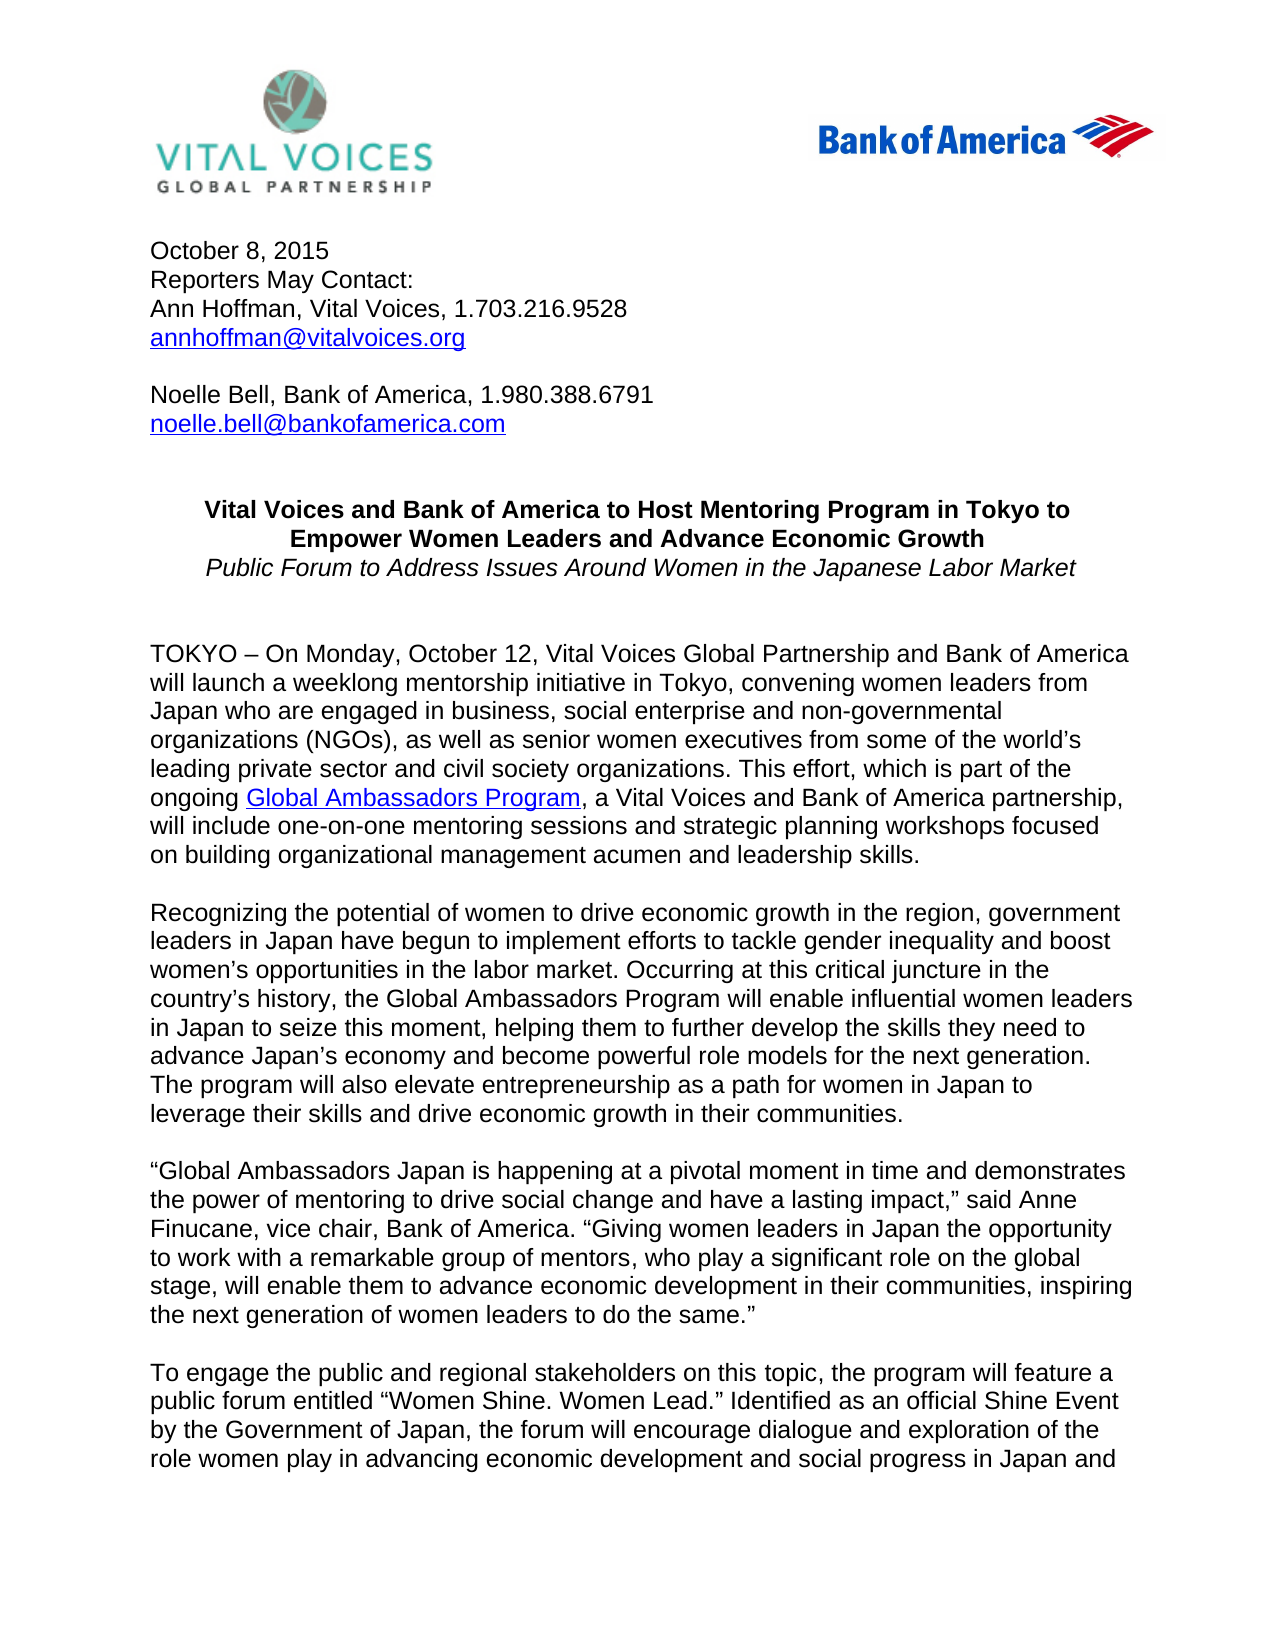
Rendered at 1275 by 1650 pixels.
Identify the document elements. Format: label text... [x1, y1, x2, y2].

text October 8, 2015 [150, 236, 1125, 265]
text Public Forum to Address Issues Around Women in the Japanese Labor Market [150, 552, 1125, 581]
text Reporters May Contact: [150, 265, 1125, 294]
text TOKYO – On Monday, October 12, Vital Voices Global Partnership and Bank of America will launch a weeklong mentorship initiative in Tokyo, convening women leaders from Japan who are engaged in business, social enterprise and non-governmental organizations (NGOs), as well as senior women executives from some of the world’s leading private sector and civil society organizations. This effort, which is part of the ongoing Global Ambassadors Program, a Vital Voices and Bank of America partnership, will include one-on-one mentoring sessions and strategic planning workshops focused on building organizational management acumen and leadership skills. [150, 639, 1134, 869]
picture [150, 64, 437, 197]
text “Global Ambassadors Japan is happening at a pivotal moment in time and demonstrates the power of mentoring to drive social change and have a lasting impact,” said Anne Finucane, vice chair, Bank of America. “Giving women leaders in Japan the opportunity to work with a remarkable group of mentors, who play a significant role on the global stage, will enable them to advance economic development in their communities, inspiring the next generation of women leaders to do the same.” [150, 1156, 1134, 1329]
text annhoffman@vitalvoices.org [150, 322, 1125, 351]
text Ann Hoffman, Vital Voices, 1.703.216.9528 [150, 294, 1125, 322]
text Vital Voices and Bank of America to Host Mentoring Program in Tokyo to Empower Women Leaders and Advance Economic Growth [150, 495, 1125, 552]
text Recognizing the potential of women to drive economic growth in the region, government leaders in Japan have begun to implement efforts to tackle gender inequality and boost women’s opportunities in the labor market. Occurring at this critical juncture in the country’s history, the Global Ambassadors Program will enable influential women leaders in Japan to seize this moment, helping them to further develop the skills they need to advance Japan’s economy and become powerful role models for the next generation. The program will also elevate entrepreneurship as a path for women in Japan to leverage their skills and drive economic growth in their communities. [150, 897, 1134, 1127]
text Noelle Bell, Bank of America, 1.980.388.6791 [150, 380, 1125, 409]
picture [807, 114, 1166, 161]
text noelle.bell@bankofamerica.com [150, 409, 1125, 437]
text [150, 1357, 1134, 1472]
